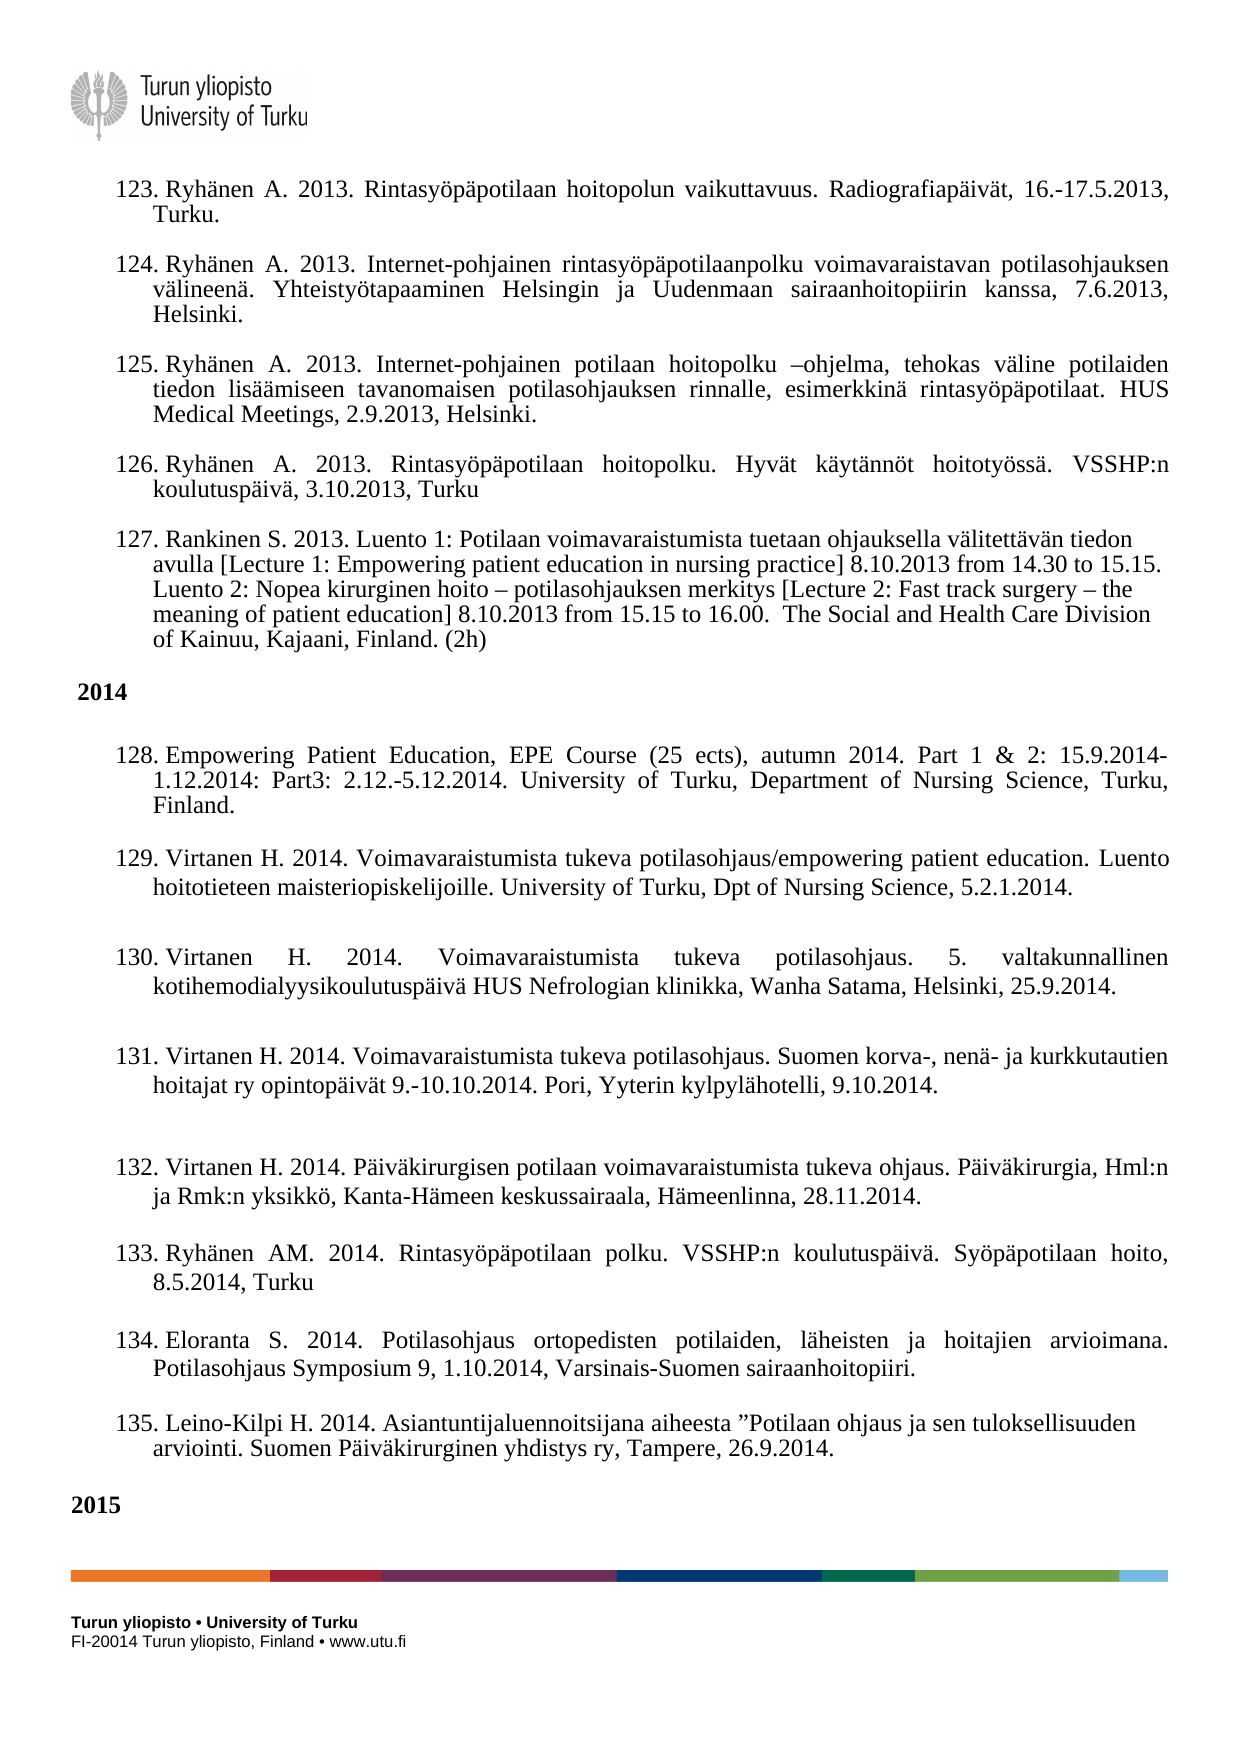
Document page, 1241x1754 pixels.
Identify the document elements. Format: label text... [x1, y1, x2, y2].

list Empowering Patient Education, EPE Course (25 ects), autumn 2014. Part 1 & 2: 15.9.2014-1.12.2014: Part3: 2.12.-5.12.2014. University of Turku, Department of Nursing Science, Turku, Finland. [115, 743, 1169, 818]
list Ryhänen AM. 2014. Rintasyöpäpotilaan polku. VSSHP:n koulutuspäivä. Syöpäpotilaan hoito, 8.5.2014, Turku [115, 1238, 1169, 1296]
list Rankinen S. 2013. Luento 1: Potilaan voimavaraistumista tuetaan ohjauksella välitettävän tiedon avulla [Lecture 1: Empowering patient education in nursing practice] 8.10.2013 from 14.30 to 15.15. Luento 2: Nopea kirurginen hoito – potilasohjauksen merkitys [Lecture 2: Fast track surgery – the meaning of patient education] 8.10.2013 from 15.15 to 16.00. The Social and Health Care Division of Kainuu, Kajaani, Finland. (2h) [115, 527, 1169, 652]
list Ryhänen A. 2013. Internet-pohjainen rintasyöpäpotilaanpolku voimavaraistavan potilasohjauksen välineenä. Yhteistyötapaaminen Helsingin ja Uudenmaan sairaanhoitopiirin kanssa, 7.6.2013, Helsinki. [115, 252, 1169, 327]
list Virtanen H. 2014. Voimavaraistumista tukeva potilasohjaus. 5. valtakunnallinen kotihemodialyysikoulutuspäivä HUS Nefrologian klinikka, Wanha Satama, Helsinki, 25.9.2014. [115, 942, 1169, 1000]
list Leino-Kilpi H. 2014. Asiantuntijaluennoitsijana aiheesta ”Potilaan ohjaus ja sen tuloksellisuuden arviointi. Suomen Päiväkirurginen yhdistys ry, Tampere, 26.9.2014. [115, 1411, 1169, 1461]
picture [70, 1570, 1168, 1582]
list Virtanen H. 2014. Voimavaraistumista tukeva potilasohjaus/empowering patient education. Luento hoitotieteen maisteriopiskelijoille. University of Turku, Dpt of Nursing Science, 5.2.1.2014. [115, 843, 1169, 901]
list Eloranta S. 2014. Potilasohjaus ortopedisten potilaiden, läheisten ja hoitajien arvioimana. Potilasohjaus Symposium 9, 1.10.2014, Varsinais-Suomen sairaanhoitopiiri. [115, 1325, 1169, 1382]
list Ryhänen A. 2013. Rintasyöpäpotilaan hoitopolun vaikuttavuus. Radiografiapäivät, 16.-17.5.2013, Turku. [115, 177, 1169, 227]
list Virtanen H. 2014. Päiväkirurgisen potilaan voimavaraistumista tukeva ohjaus. Päiväkirurgia, Hml:n ja Rmk:n yksikkö, Kanta-Hämeen keskussairaala, Hämeenlinna, 28.11.2014. [115, 1152, 1169, 1210]
list Ryhänen A. 2013. Rintasyöpäpotilaan hoitopolku. Hyvät käytännöt hoitotyössä. VSSHP:n koulutuspäivä, 3.10.2013, Turku [115, 452, 1169, 502]
text 2015 [71, 1490, 1169, 1518]
list Ryhänen A. 2013. Internet-pohjainen potilaan hoitopolku –ohjelma, tehokas väline potilaiden tiedon lisäämiseen tavanomaisen potilasohjauksen rinnalle, esimerkkinä rintasyöpäpotilaat. HUS Medical Meetings, 2.9.2013, Helsinki. [115, 352, 1169, 427]
picture [70, 70, 307, 141]
list Virtanen H. 2014. Voimavaraistumista tukeva potilasohjaus. Suomen korva-, nenä- ja kurkkutautien hoitajat ry opintopäivät 9.-10.10.2014. Pori, Yyterin kylpylähotelli, 9.10.2014. [115, 1041, 1169, 1098]
